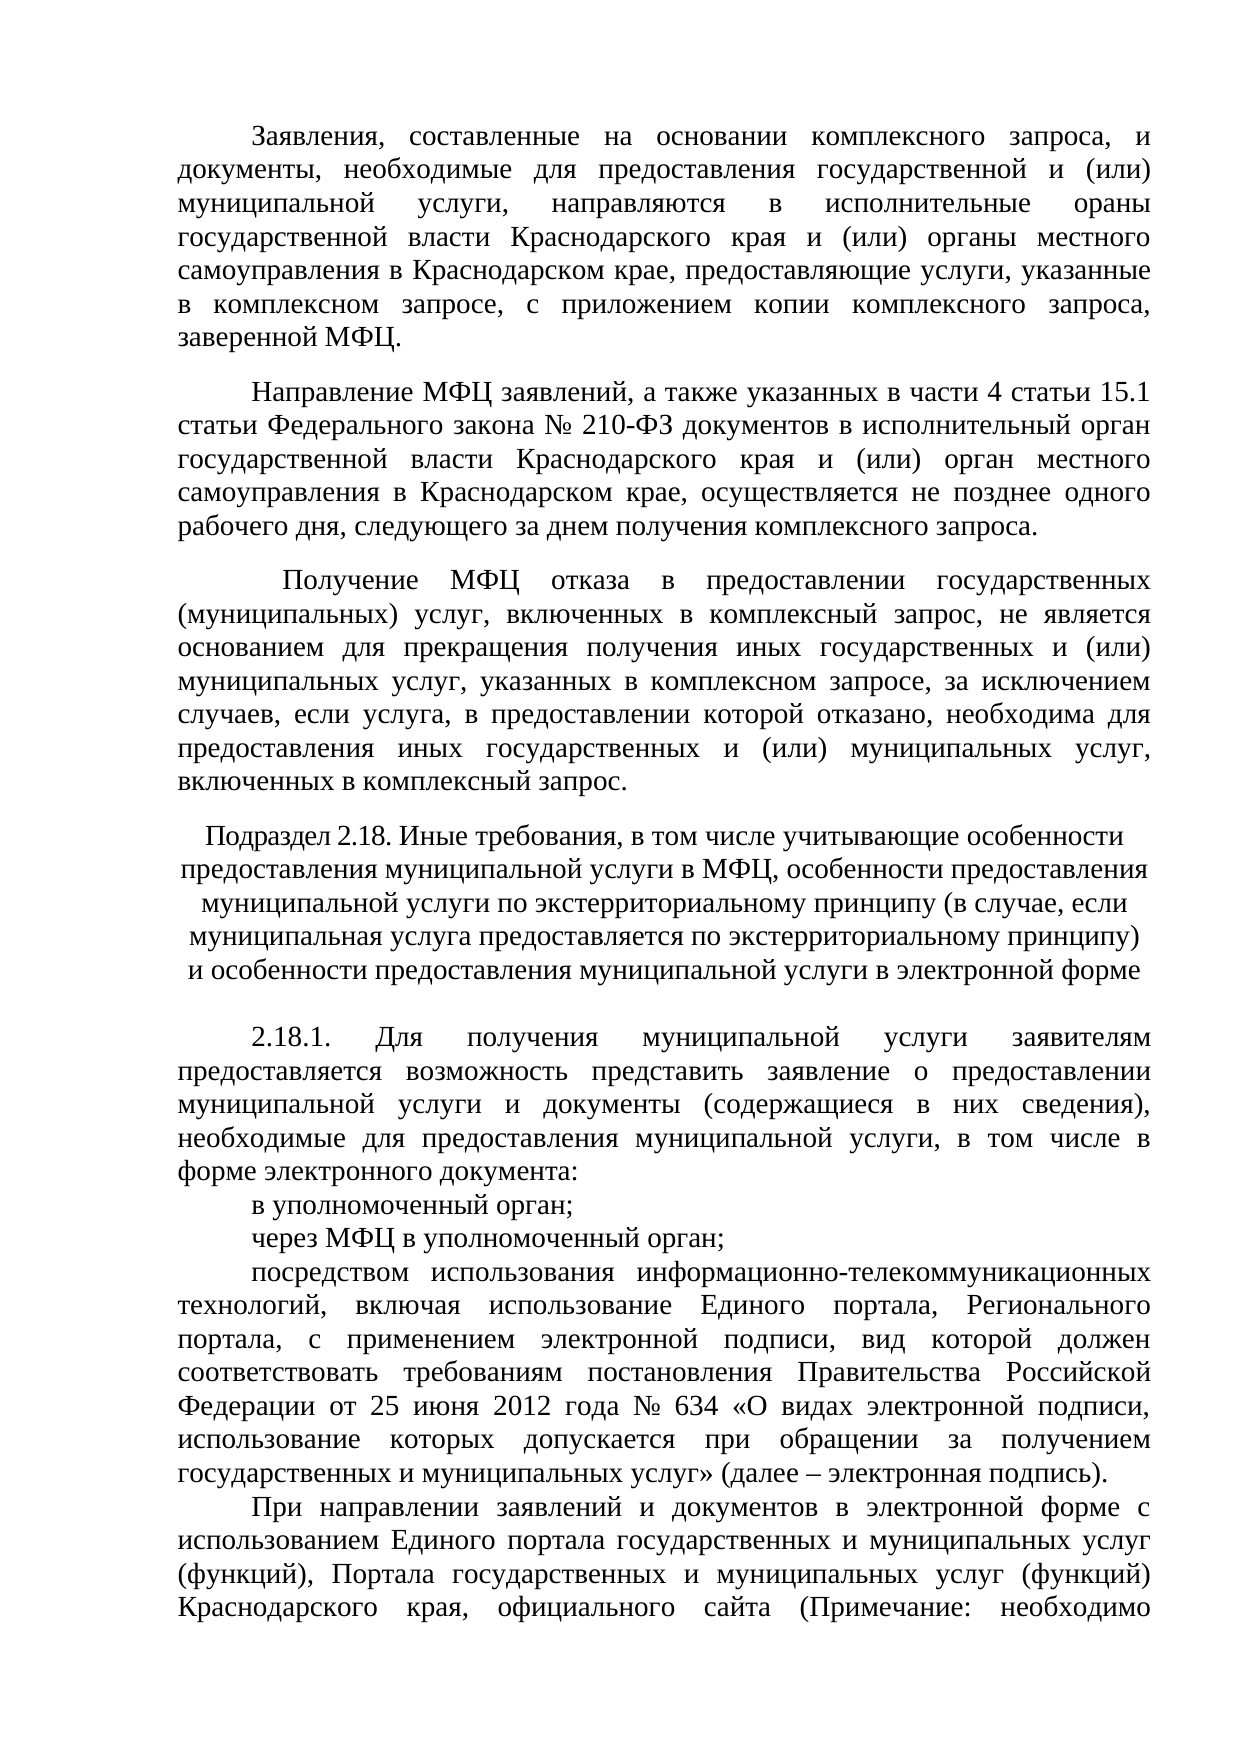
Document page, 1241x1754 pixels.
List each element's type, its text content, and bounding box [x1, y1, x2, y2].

text Получение МФЦ отказа в предоставлении государственных (муниципальных) услуг, включенных в комплексный запрос, не является основанием для прекращения получения иных государственных и (или) муниципальных услуг, указанных в комплексном запросе, за исключением случаев, если услуга, в предоставлении которой отказано, необходима для предоставления иных государственных и (или) муниципальных услуг, включенных в комплексный запрос. [177, 562, 1152, 797]
text и особенности предоставления муниципальной услуги в электронной форме [177, 952, 1152, 986]
text посредством использования информационно-телекоммуникационных технологий, включая использование Единого портала, Регионального портала, с применением электронной подписи, вид которой должен соответствовать требованиям постановления Правительства Российской Федерации от 25 июня 2012 года № 634 «О видах электронной подписи, использование которых допускается при обращении за получением государственных и муниципальных услуг» (далее – электронная подпись). [177, 1254, 1152, 1489]
text Подраздел 2.18. Иные требования, в том числе учитывающие особенности предоставления муниципальной услуги в МФЦ, особенности предоставления муниципальной услуги по экстерриториальному принципу (в случае, если муниципальная услуга предоставляется по экстерриториальному принципу) [177, 818, 1152, 952]
text Заявления, составленные на основании комплексного запроса, и документы, необходимые для предоставления государственной и (или) муниципальной услуги, направляются в исполнительные ораны государственной власти Краснодарского края и (или) органы местного самоуправления в Краснодарском крае, предоставляющие услуги, указанные в комплексном запросе, с приложением копии комплексного запроса, заверенной МФЦ. [177, 118, 1152, 353]
text Направление МФЦ заявлений, а также указанных в части 4 статьи 15.1 статьи Федерального закона № 210-ФЗ документов в исполнительный орган государственной власти Краснодарского края и (или) орган местного самоуправления в Краснодарском крае, осуществляется не позднее одного рабочего дня, следующего за днем получения комплексного запроса. [177, 374, 1152, 541]
text в уполномоченный орган; [177, 1187, 1152, 1220]
text через МФЦ в уполномоченный орган; [177, 1220, 1152, 1254]
text 2.18.1. Для получения муниципальной услуги заявителям предоставляется возможность представить заявление о предоставлении муниципальной услуги и документы (содержащиеся в них сведения), необходимые для предоставления муниципальной услуги, в том числе в форме электронного документа: [177, 1019, 1152, 1187]
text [177, 1489, 1152, 1623]
